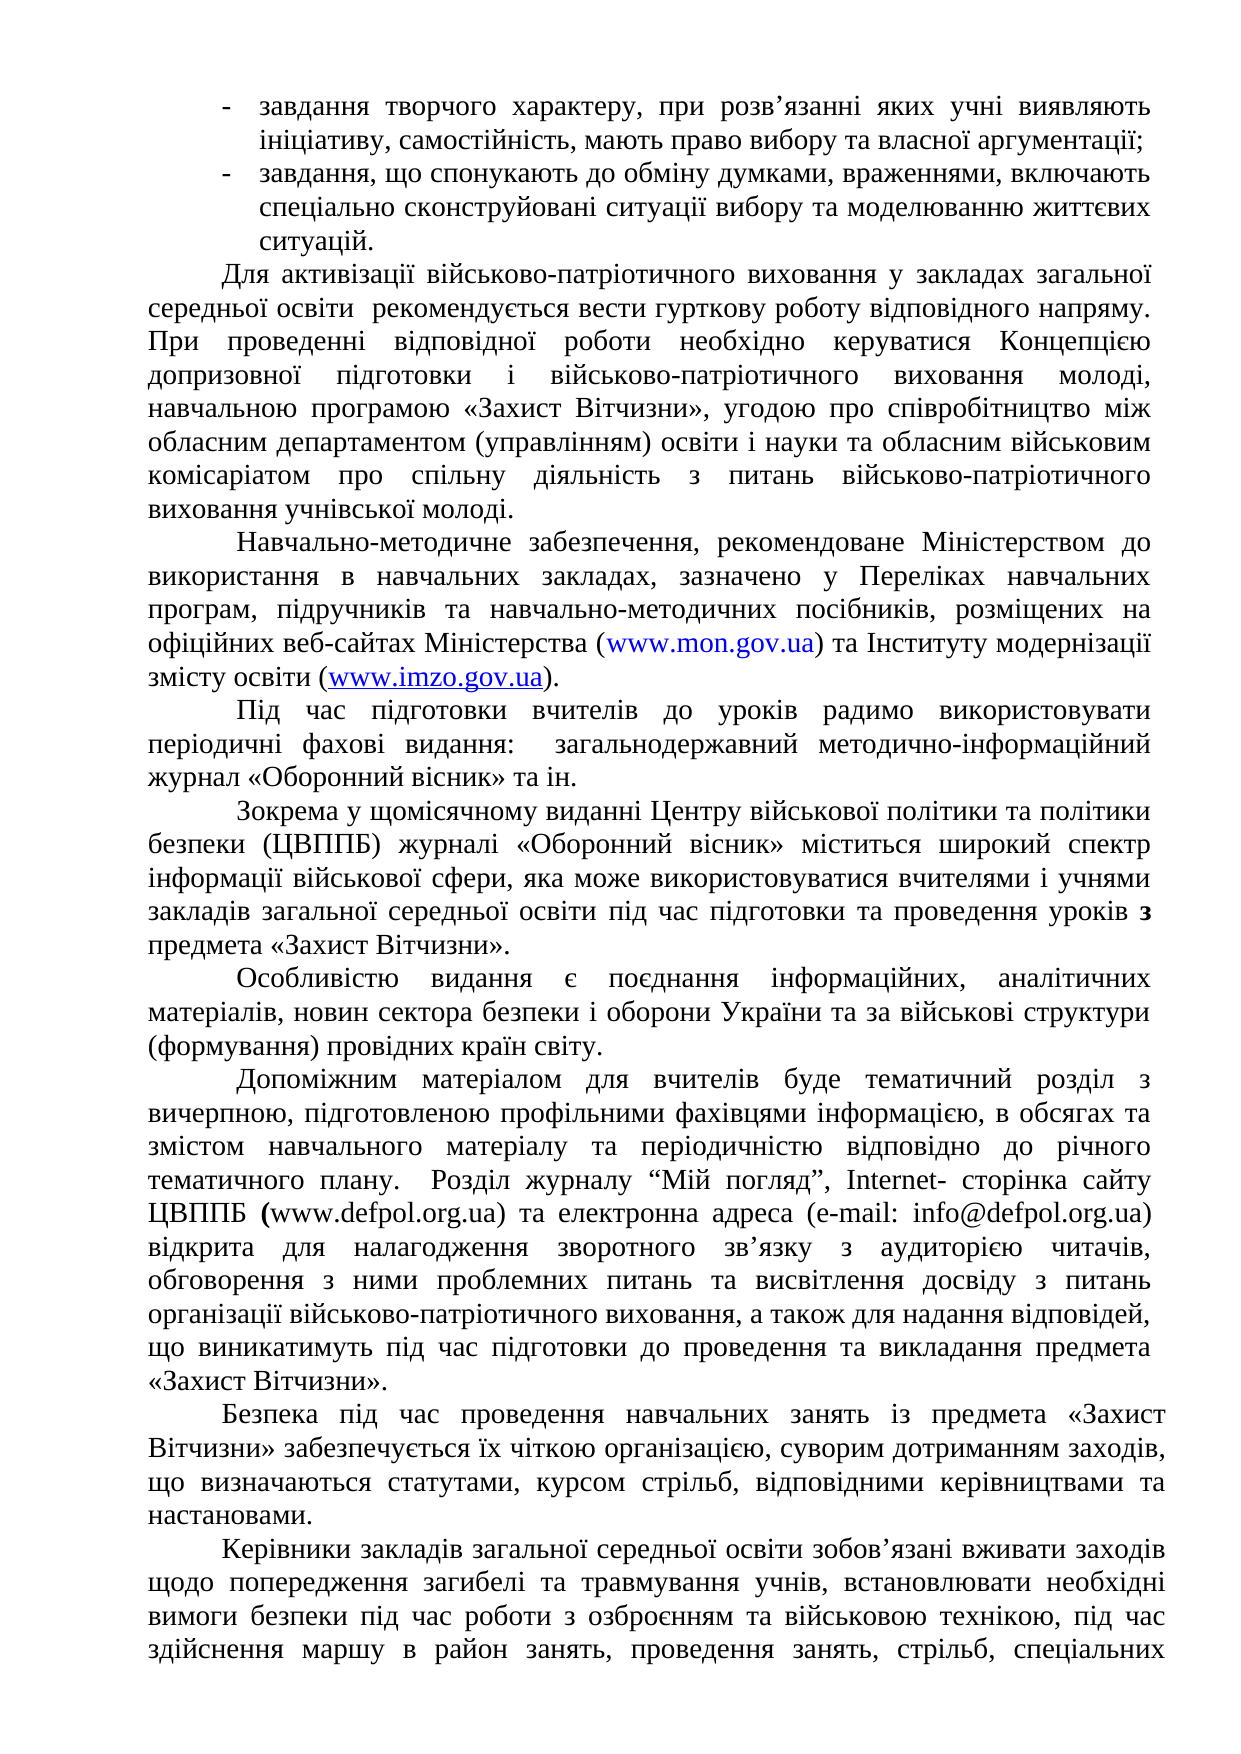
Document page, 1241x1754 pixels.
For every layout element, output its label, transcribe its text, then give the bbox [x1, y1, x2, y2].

text Особливістю видання є поєднання інформаційних, аналітичних матеріалів, новин сектора безпеки і оборони України та за військові структури (формування) провідних країн світу. [148, 961, 1152, 1061]
text Зокрема у щомісячному виданні Центру військової політики та політики безпеки (ЦВППБ) журналі «Оборонний вісник» міститься широкий спектр інформації військової сфери, яка може використовуватися вчителями і учнями закладів загальної середньої освіти під час підготовки та проведення уроків з предмета «Захист Вітчизни». [148, 793, 1152, 961]
text Навчально-методичне забезпечення, рекомендоване Міністерством до використання в навчальних закладах, зазначено у Переліках навчальних програм, підручників та навчально-методичних посібників, розміщених на офіційних веб-сайтах Міністерства (www.mon.gov.ua) та Інституту модернізації змісту освіти (www.imzo.gov.ua). [148, 524, 1152, 692]
list завдання, що спонукають до обміну думками, враженнями, включають спеціально сконструйовані ситуації вибору та моделюванню життєвих ситуацій. [221, 156, 1152, 256]
list завдання творчого характеру, при розв’язанні яких учні виявляють ініціативу, самостійність, мають право вибору та власної аргументації; [221, 88, 1152, 156]
text Для активізації військово-патріотичного виховання у закладах загальної середньої освіти рекомендується вести гурткову роботу відповідного напряму. При проведенні відповідної роботи необхідно керуватися Концепцією допризовної підготовки і військово-патріотичного виховання молоді, навчальною програмою «Захист Вітчизни», угодою про співробітництво між обласним департаментом (управлінням) освіти і науки та обласним військовим комісаріатом про спільну діяльність з питань військово-патріотичного виховання учнівської молоді. [148, 256, 1152, 524]
text Безпека під час проведення навчальних занять із предмета «Захист Вітчизни» забезпечується їх чіткою організацією, суворим дотриманням заходів, що визначаються статутами, курсом стрільб, відповідними керівництвами та настановами. [148, 1397, 1166, 1531]
text Допоміжним матеріалом для вчителів буде тематичний розділ з вичерпною, підготовленою профільними фахівцями інформацією, в обсягах та змістом навчального матеріалу та періодичністю відповідно до річного тематичного плану. Розділ журналу “Мій погляд”, Internet- сторінка сайту ЦВППБ (www.defpol.org.ua) та електронна адреса (е-mail: info@defpol.org.ua) відкрита для налагодження зворотного зв’язку з аудиторією читачів, обговорення з ними проблемних питань та висвітлення досвіду з питань організації військово-патріотичного виховання, а також для надання відповідей, що виникатимуть під час підготовки до проведення та викладання предмета «Захист Вітчизни». [148, 1061, 1152, 1397]
text Під час підготовки вчителів до уроків радимо використовувати періодичні фахові видання: загальнодержавний методично-інформаційний журнал «Оборонний вісник» та ін. [148, 692, 1152, 793]
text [148, 1531, 1166, 1665]
